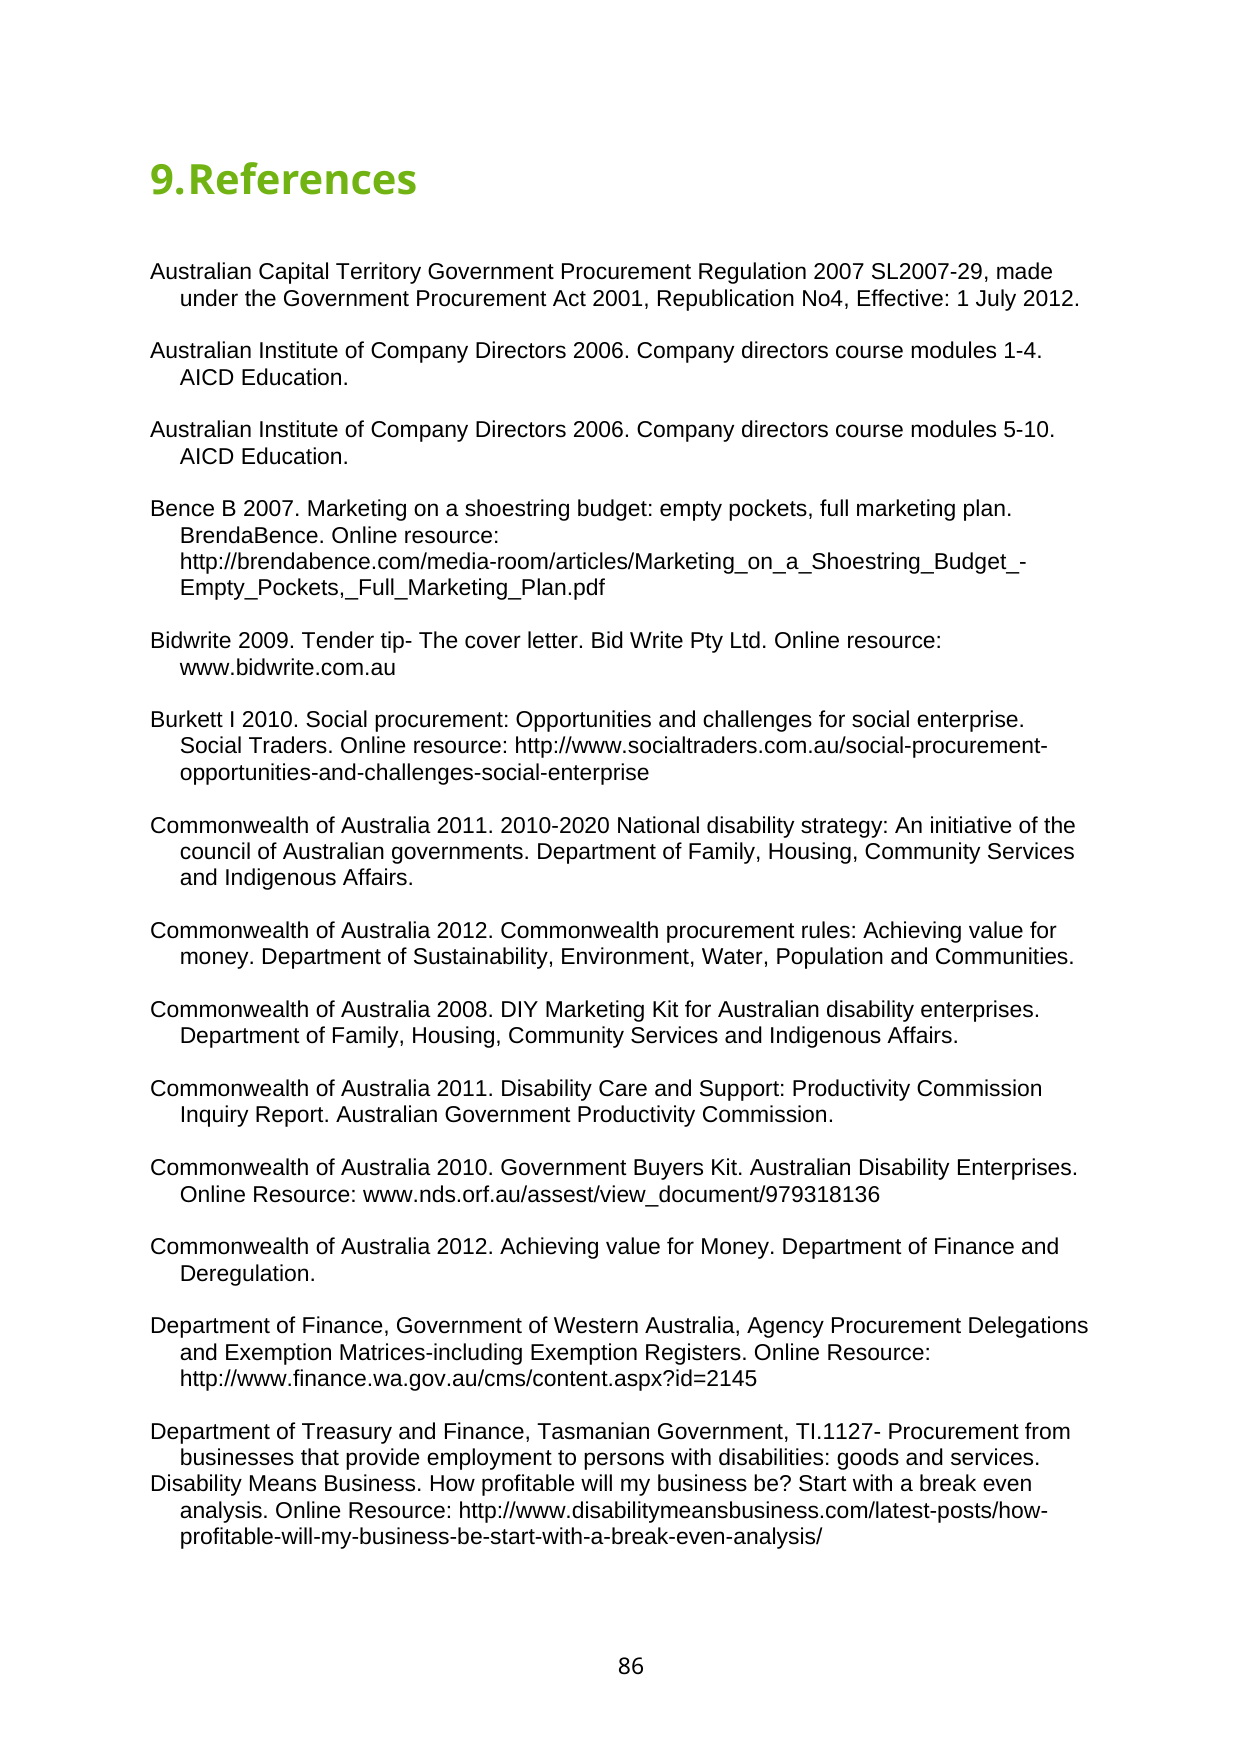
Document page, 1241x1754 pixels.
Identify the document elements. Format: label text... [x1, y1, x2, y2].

text Commonwealth of Australia 2011. 2010-2020 National disability strategy: An initiative of the council of Australian governments. Department of Family, Housing, Community Services and Indigenous Affairs. [150, 812, 1090, 891]
subtitle References [150, 150, 1090, 207]
text Disability Means Business. How profitable will my business be? Start with a break even analysis. Online Resource: http://www.disabilitymeansbusiness.com/latest-posts/how-profitable-will-my-business-be-start-with-a-break-even-analysis/ [150, 1470, 1090, 1549]
text Bence B 2007. Marketing on a shoestring budget: empty pockets, full marketing plan. BrendaBence. Online resource: http://brendabence.com/media-room/articles/Marketing_on_a_Shoestring_Budget_-Empty_Pockets,_Full_Marketing_Plan.pdf [150, 495, 1090, 601]
text Australian Capital Territory Government Procurement Regulation 2007 SL2007-29, made under the Government Procurement Act 2001, Republication No4, Effective: 1 July 2012. [150, 258, 1090, 311]
text Department of Treasury and Finance, Tasmanian Government, TI.1127- Procurement from businesses that provide employment to persons with disabilities: goods and services. [150, 1418, 1090, 1470]
text Australian Institute of Company Directors 2006. Company directors course modules 5-10. AICD Education. [150, 416, 1090, 469]
text Commonwealth of Australia 2010. Government Buyers Kit. Australian Disability Enterprises. Online Resource: www.nds.orf.au/assest/view_document/979318136 [150, 1154, 1090, 1207]
text Commonwealth of Australia 2008. DIY Marketing Kit for Australian disability enterprises. Department of Family, Housing, Community Services and Indigenous Affairs. [150, 996, 1090, 1049]
text Bidwrite 2009. Tender tip- The cover letter. Bid Write Pty Ltd. Online resource: www.bidwrite.com.au [150, 627, 1090, 680]
text Commonwealth of Australia 2011. Disability Care and Support: Productivity Commission Inquiry Report. Australian Government Productivity Commission. [150, 1075, 1090, 1128]
text Commonwealth of Australia 2012. Commonwealth procurement rules: Achieving value for money. Department of Sustainability, Environment, Water, Population and Communities. [150, 917, 1090, 970]
text Australian Institute of Company Directors 2006. Company directors course modules 1-4. AICD Education. [150, 337, 1090, 390]
text Department of Finance, Government of Western Australia, Agency Procurement Delegations and Exemption Matrices-including Exemption Registers. Online Resource: http://www.finance.wa.gov.au/cms/content.aspx?id=2145 [150, 1312, 1090, 1391]
text Commonwealth of Australia 2012. Achieving value for Money. Department of Finance and Deregulation. [150, 1233, 1090, 1286]
text Burkett I 2010. Social procurement: Opportunities and challenges for social enterprise. Social Traders. Online resource: http://www.socialtraders.com.au/social-procurement-opportunities-and-challenges-social-enterprise [150, 706, 1090, 785]
